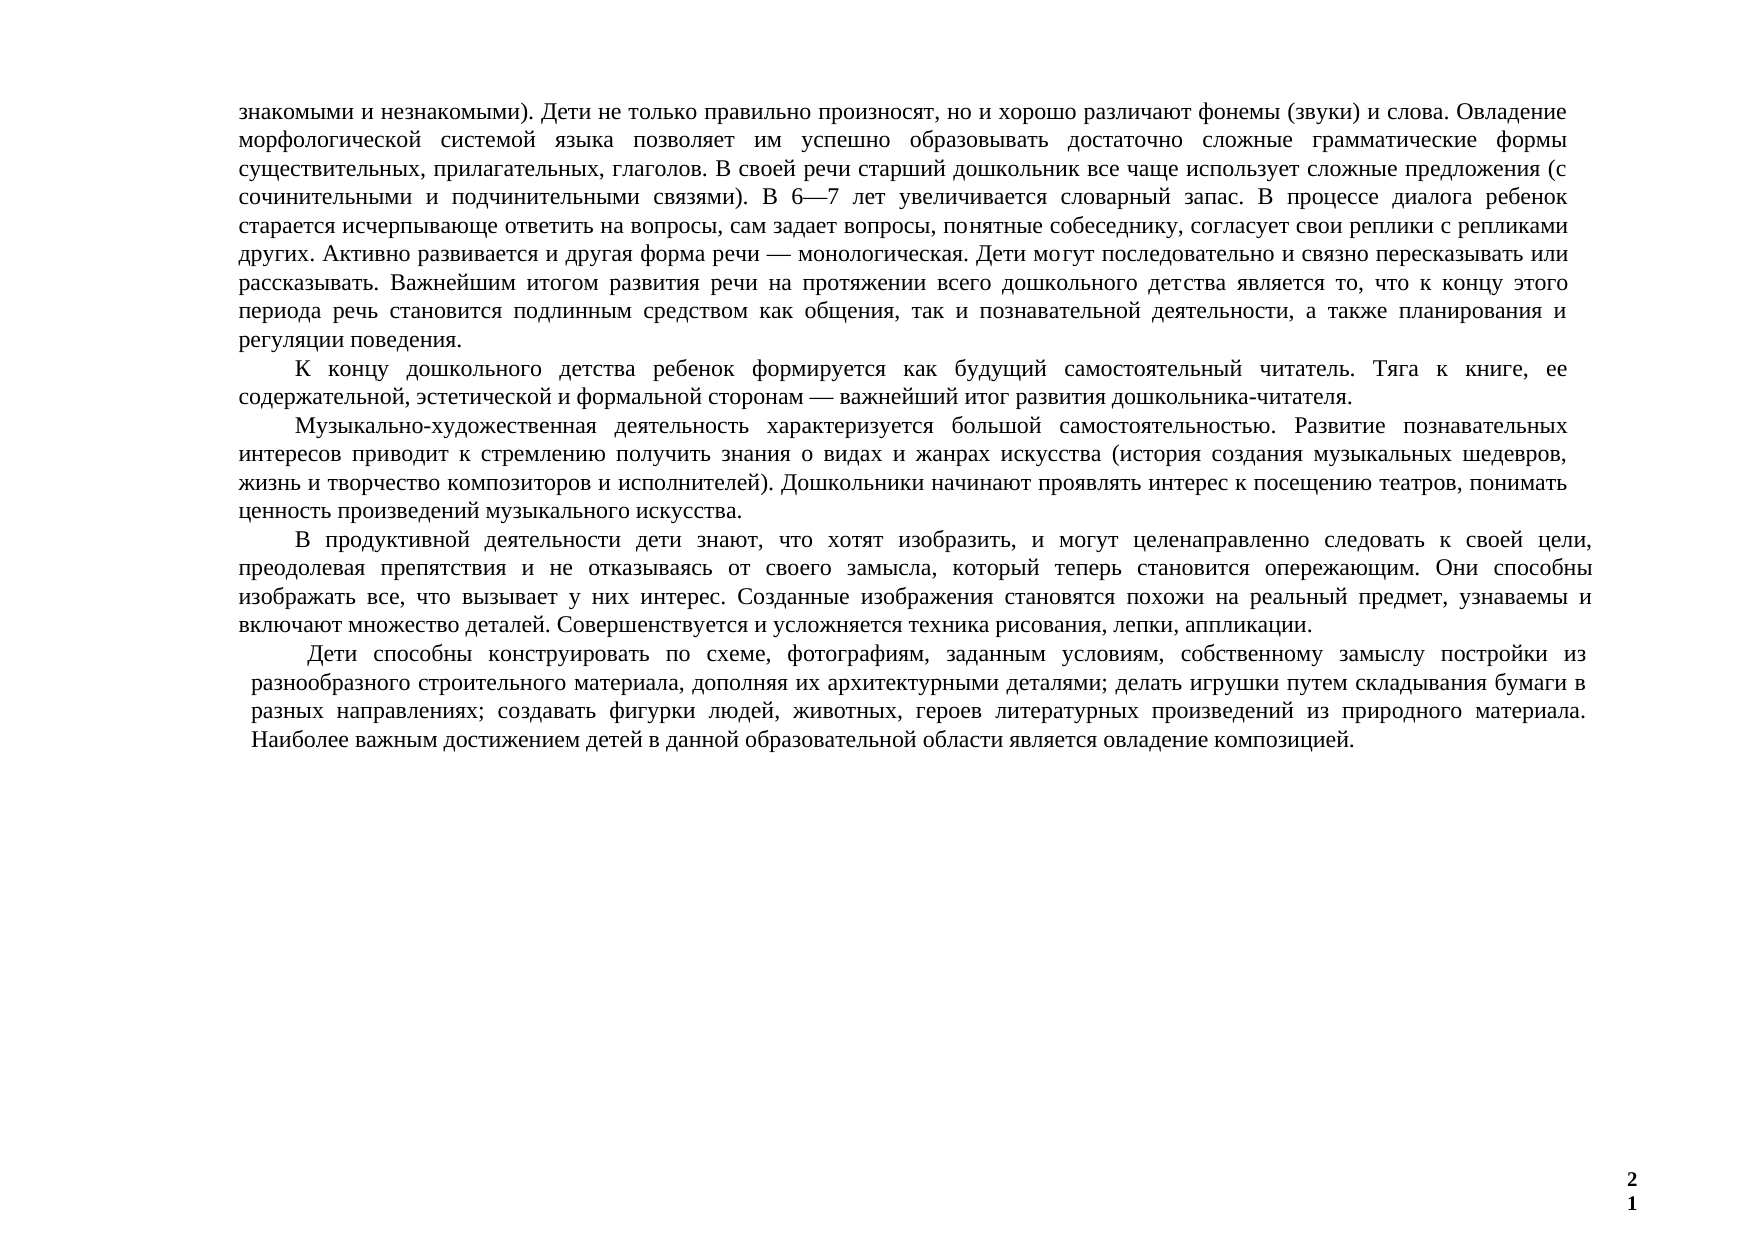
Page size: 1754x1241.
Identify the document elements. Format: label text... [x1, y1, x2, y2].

text Музыкально-художественная деятельность характеризуется большой самостоятельностью. Развитие познавательных интересов приводит к стремлению получить знания о видах и жанрах искусства (история создания музыкальных шедевров, жизнь и творчество композиторов и исполнителей). Дошкольники начинают проявлять интерес к посещению театров, понимать ценность произведений музыкального искусства. [238, 410, 1569, 524]
text В продуктивной деятельности дети знают, что хотят изобразить, и могут целенаправленно следовать к своей цели, преодолевая препятствия и не отказываясь от своего замысла, который теперь становится опережающим. Они способны изображать все, что вызывает у них интерес. Созданные изображения становятся похожи на реальный предмет, узнаваемы и включают множество деталей. Совершенствуется и усложняется техника рисования, лепки, аппликации. [238, 524, 1594, 638]
text Дети способны конструировать по схеме, фотографиям, заданным условиям, собственному замыслу постройки из разнообразного строительного материала, дополняя их архитектурными деталями; делать игрушки путем складывания бумаги в разных направлениях; создавать фигурки людей, животных, героев литературных произведений из природного материала. Наиболее важным достижением детей в данной образовательной области является овладение композицией. [251, 638, 1588, 753]
text К концу дошкольного детства ребенок формируется как будущий самостоятельный читатель. Тяга к книге, ее содержательной, эстетической и формальной сторонам — важнейший итог развития дошкольника-читателя. [238, 353, 1569, 410]
text Речевые умения детей позволяют полноценно общаться с разным контингентом людей (взрослыми и сверстниками, знакомыми и незнакомыми). Дети не только правильно произносят, но и хорошо различают фонемы (звуки) и слова. Овладение морфологической системой языка позволяет им успешно образовывать достаточно сложные грамматические формы существительных, прилагательных, глаголов. В своей речи старший дошкольник все чаще использует сложные предложения (с сочинительными и подчинительными связями). В 6—7 лет увеличивается словарный запас. В процессе диалога ребенок старается исчерпывающе ответить на вопросы, сам задает вопросы, понятные собеседнику, согласует свои реплики с репликами других. Активно развивается и другая форма речи — монологическая. Дети могут последовательно и связно пересказывать или рассказывать. Важнейшим итогом развития речи на протяжении всего дошкольного детства является то, что к концу этого периода речь становится подлинным средством как общения, так и познавательной деятельности, а также планирования и регуляции поведения. [238, 96, 1569, 353]
